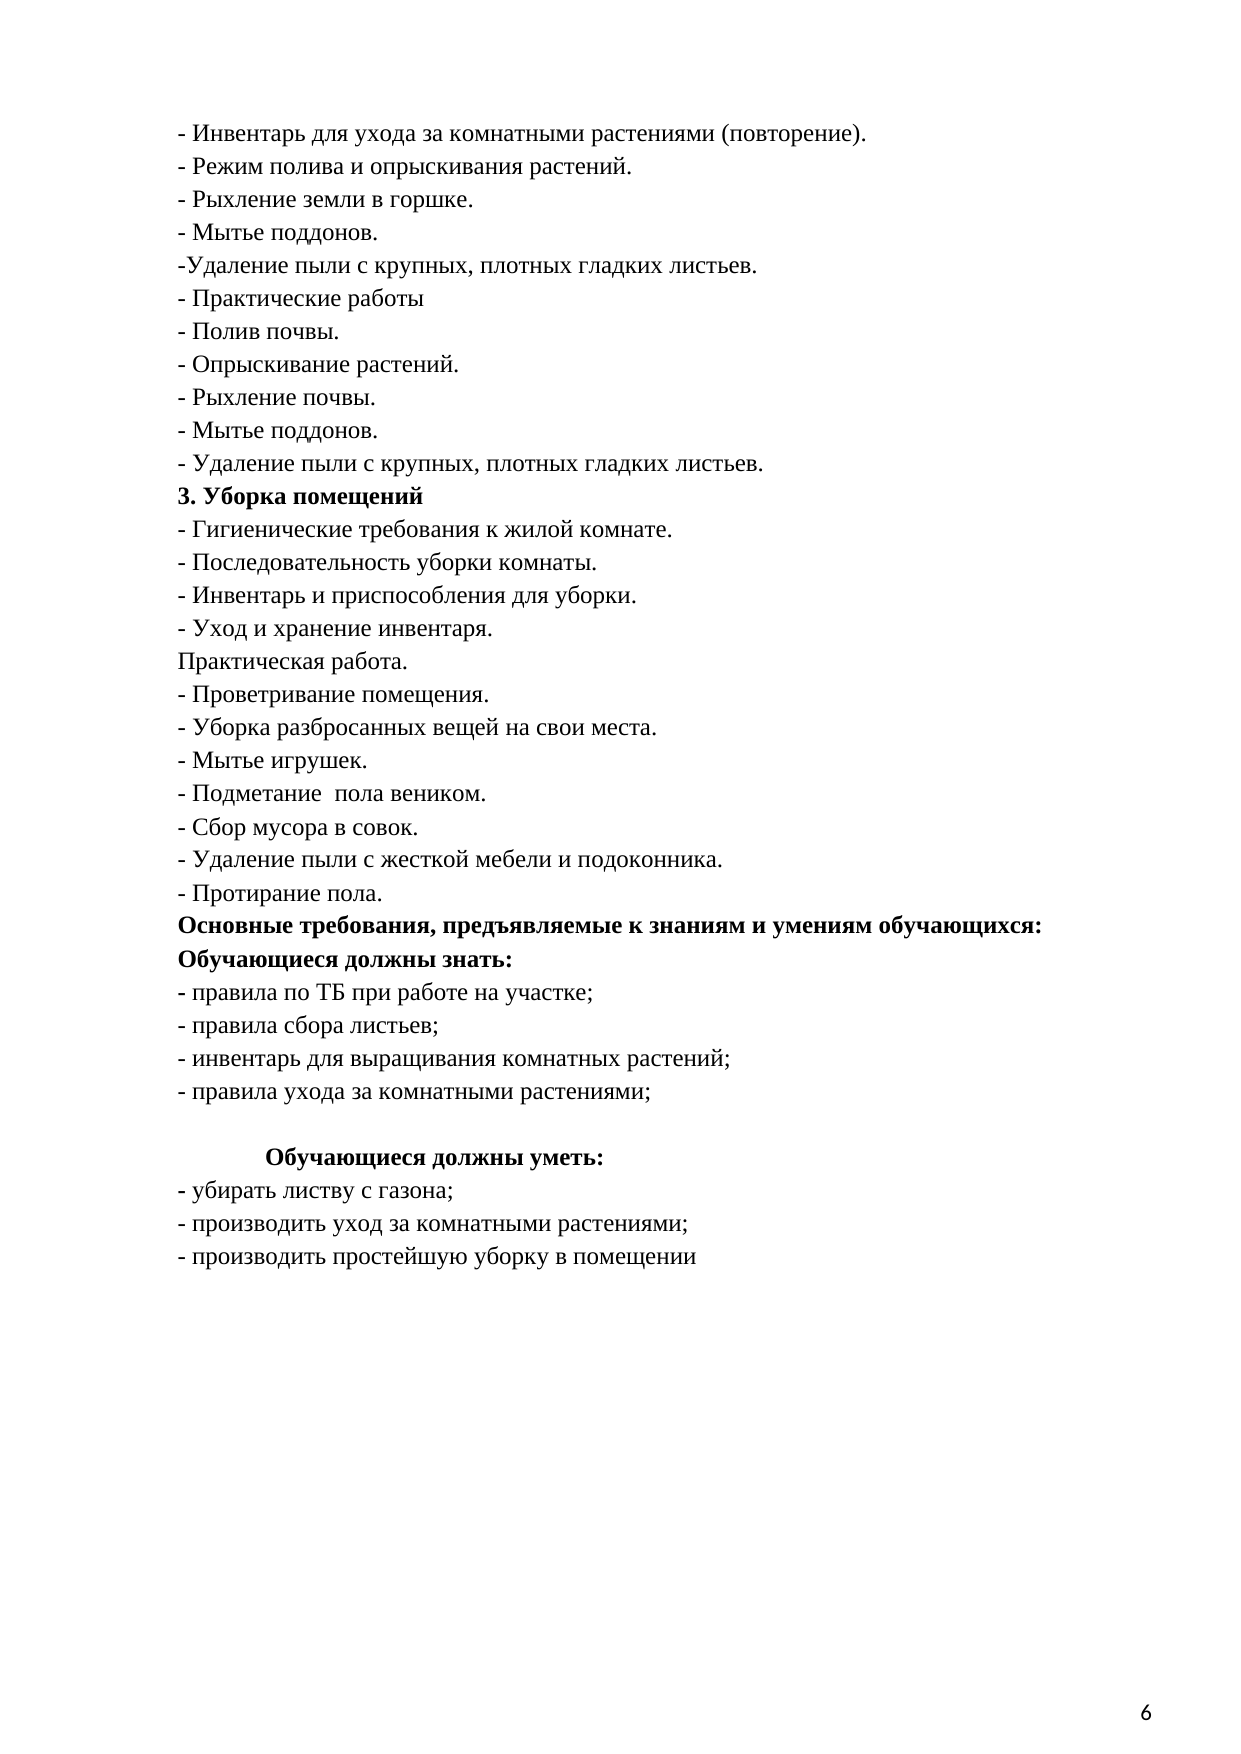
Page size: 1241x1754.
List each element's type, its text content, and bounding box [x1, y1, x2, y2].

text - убирать листву с газона; [177, 1175, 1152, 1203]
text - Мытье игрушек. [177, 746, 1152, 774]
text - инвентарь для выращивания комнатных растений; [177, 1043, 1152, 1071]
text - правила сбора листьев; [177, 1010, 1152, 1038]
text - Уборка разбросанных вещей на свои места. [177, 712, 1152, 741]
text - производить уход за комнатными растениями; [177, 1208, 1152, 1237]
text - Мытье поддонов. [177, 217, 1152, 246]
text - Уход и хранение инвентаря. [177, 613, 1152, 642]
text -Удаление пыли с крупных, плотных гладких листьев. [177, 250, 1152, 279]
text Обучающиеся должны уметь: [177, 1142, 1152, 1171]
text - правила ухода за комнатными растениями; [177, 1076, 1152, 1104]
text - Режим полива и опрыскивания растений. [177, 151, 1152, 180]
text - Гигиенические требования к жилой комнате. [177, 514, 1152, 543]
text - Проветривание помещения. [177, 679, 1152, 708]
text - правила по ТБ при работе на участке; [177, 977, 1152, 1005]
text - Инвентарь и приспособления для уборки. [177, 580, 1152, 609]
text - Удаление пыли с жесткой мебели и подоконника. [177, 844, 1152, 873]
text - Инвентарь для ухода за комнатными растениями (повторение). [177, 118, 1152, 147]
text - Сбор мусора в совок. [177, 812, 1152, 840]
text 3. Уборка помещений [177, 481, 1152, 510]
text - производить простейшую уборку в помещении [177, 1241, 1152, 1269]
text - Практические работы [177, 283, 1152, 312]
text Основные требования, предъявляемые к знаниям и умениям обучающихся: [177, 911, 1152, 939]
text - Опрыскивание растений. [177, 349, 1152, 378]
text - Подметание пола веником. [177, 778, 1152, 807]
text Практическая работа. [177, 646, 1152, 675]
text - Последовательность уборки комнаты. [177, 547, 1152, 576]
text - Удаление пыли с крупных, плотных гладких листьев. [177, 448, 1152, 477]
text - Рыхление почвы. [177, 382, 1152, 411]
text - Рыхление земли в горшке. [177, 184, 1152, 213]
text - Протирание пола. [177, 878, 1152, 906]
text - Мытье поддонов. [177, 415, 1152, 444]
text Обучающиеся должны знать: [177, 944, 1152, 972]
text - Полив почвы. [177, 316, 1152, 345]
